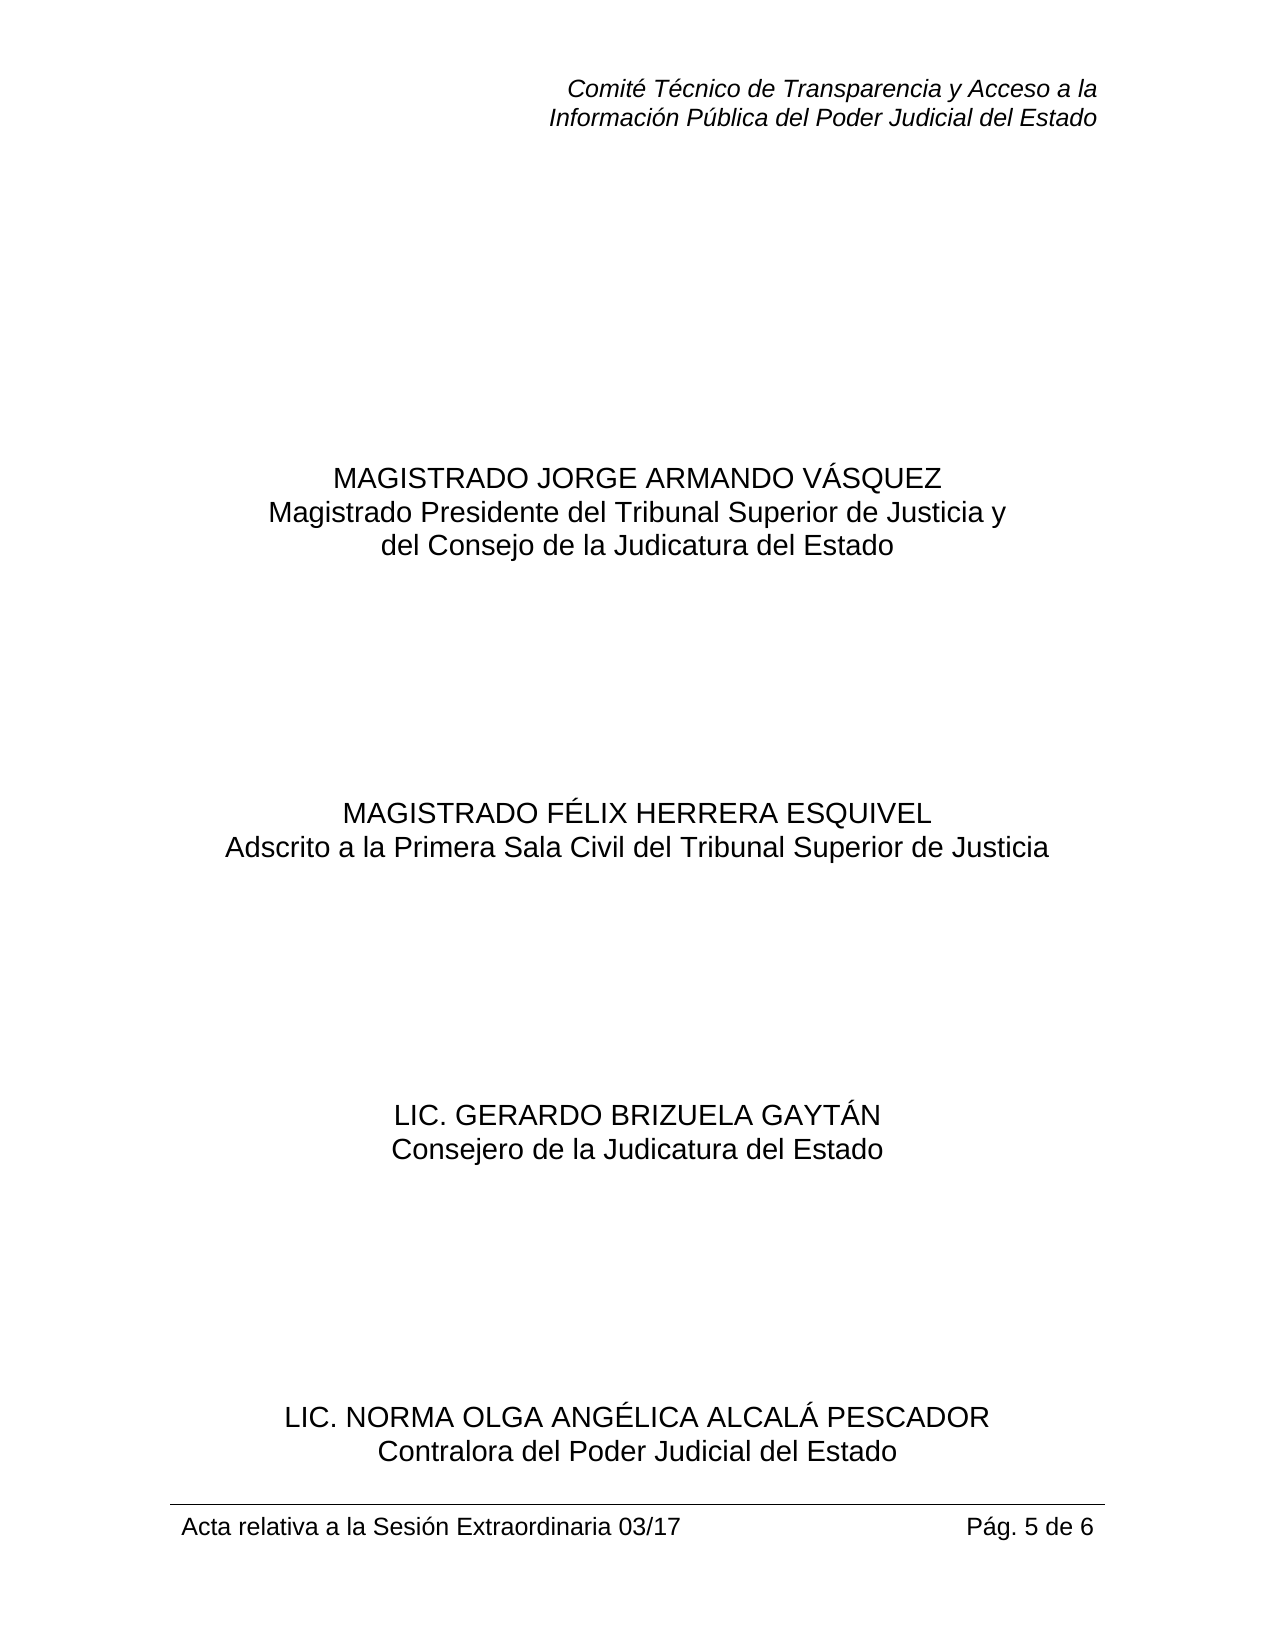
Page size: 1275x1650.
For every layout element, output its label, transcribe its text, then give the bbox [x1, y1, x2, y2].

text MAGISTRADO JORGE ARMANDO VÁSQUEZ [177, 461, 1098, 495]
text Contralora del Poder Judicial del Estado [177, 1434, 1098, 1467]
text Magistrado Presidente del Tribunal Superior de Justicia y [177, 495, 1098, 528]
text MAGISTRADO FÉLIX HERRERA ESQUIVEL [177, 797, 1098, 830]
text del Consejo de la Judicatura del Estado [177, 528, 1098, 562]
text LIC. NORMA OLGA ANGÉLICA ALCALÁ PESCADOR [177, 1400, 1098, 1434]
text LIC. GERARDO BRIZUELA GAYTÁN [177, 1098, 1098, 1132]
text Adscrito a la Primera Sala Civil del Tribunal Superior de Justicia [177, 830, 1098, 864]
text Consejero de la Judicatura del Estado [177, 1132, 1098, 1166]
